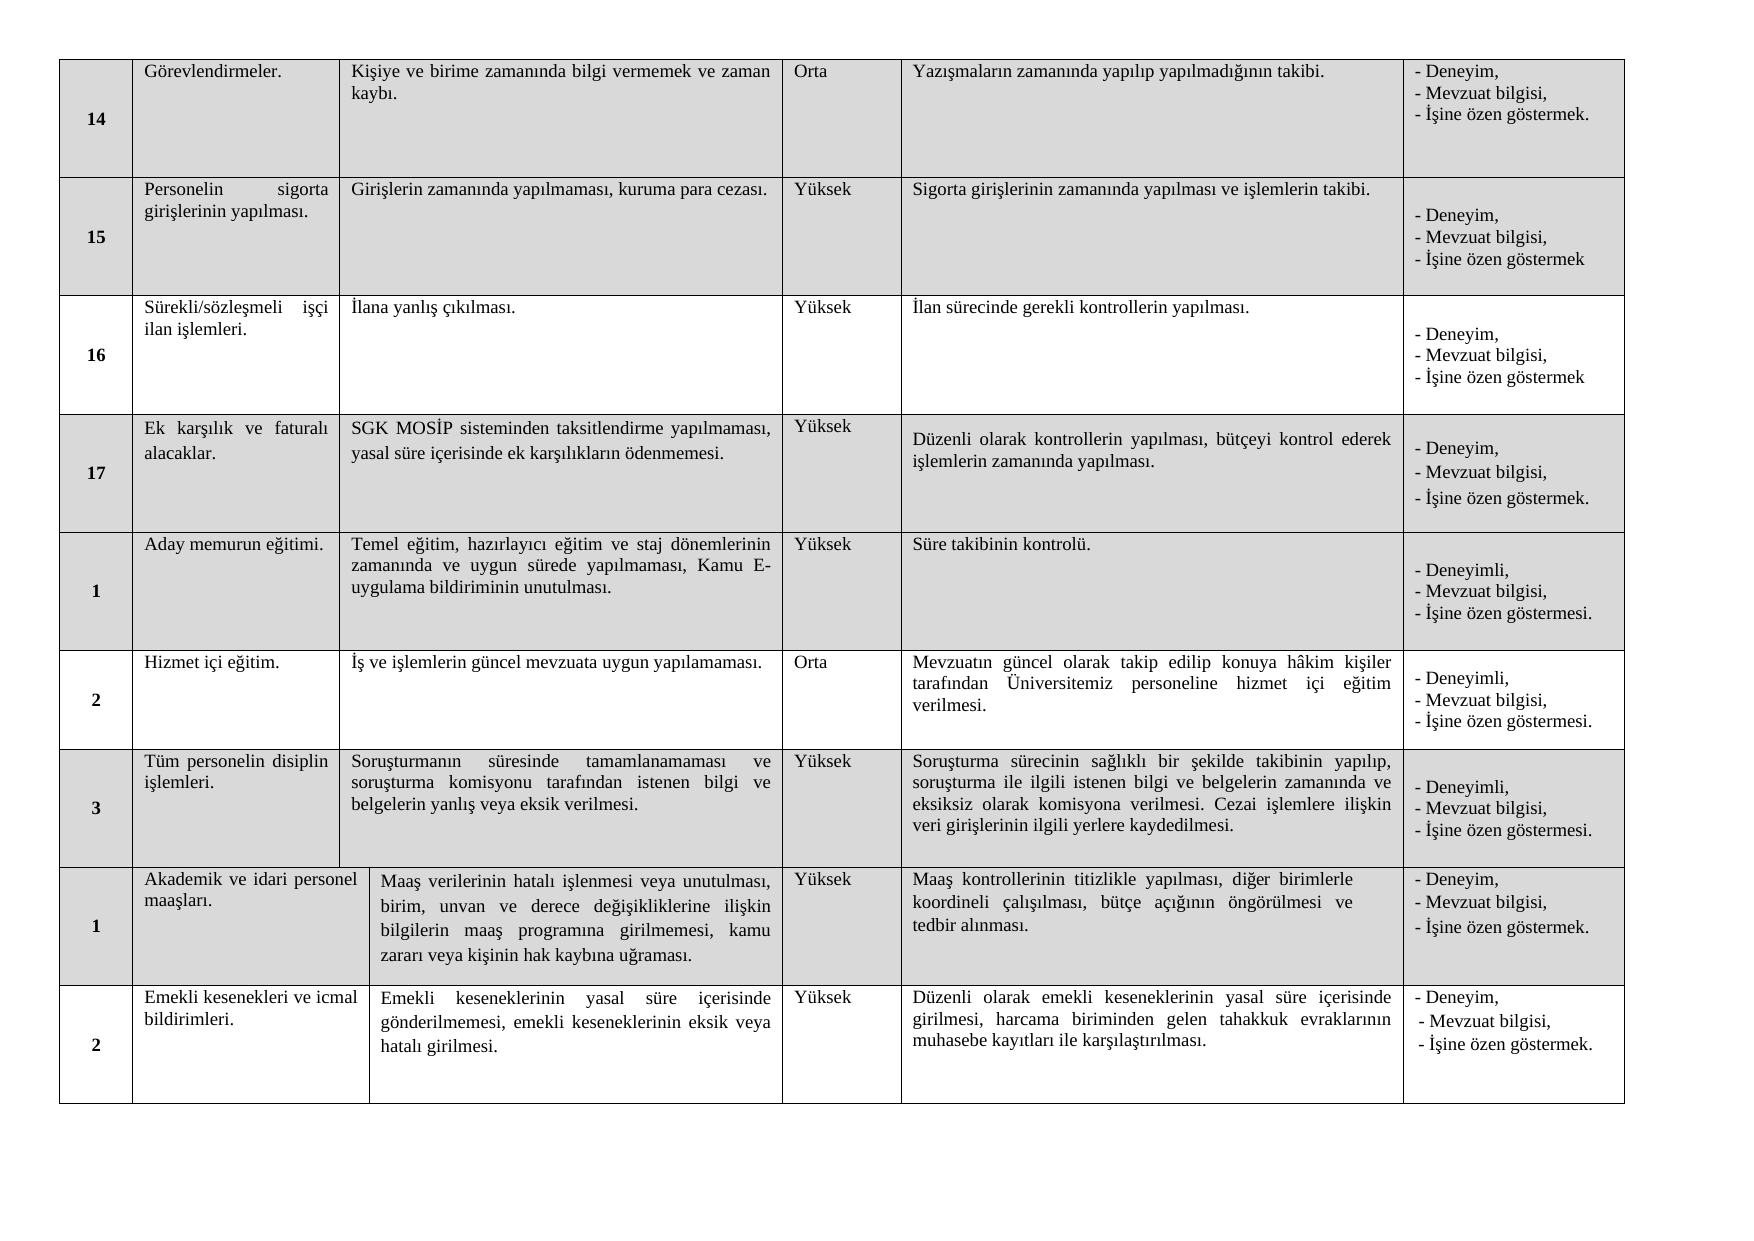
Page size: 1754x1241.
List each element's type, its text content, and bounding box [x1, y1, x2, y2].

table_cell 1 [60, 868, 132, 985]
table_cell Yazışmaların zamanında yapılıp yapılmadığının takibi. [902, 60, 1403, 177]
table_cell Maaş kontrollerinin titizlikle yapılması, diğer birimlerle koordineli çalışılması, bütçe açığının öngörülmesi ve tedbir alınması. [902, 868, 1403, 985]
table_cell Girişlerin zamanında yapılmaması, kuruma para cezası. [340, 178, 782, 295]
table_cell İş ve işlemlerin güncel mevzuata uygun yapılamaması. [340, 651, 782, 748]
table_cell 2 [60, 651, 132, 748]
table_cell Maaş verilerinin hatalı işlenmesi veya unutulması, birim, unvan ve derece değişikliklerine ilişkin bilgilerin maaş programına girilmemesi, kamu zararı veya kişinin hak kaybına uğraması. [370, 868, 782, 985]
table_cell Sürekli/sözleşmeli işçi ilan işlemleri. [133, 296, 339, 413]
table_cell - Deneyimli, - Mevzuat bilgisi, - İşine özen göstermesi. [1404, 533, 1624, 650]
table_cell Orta [783, 651, 901, 748]
table_cell - Deneyim, - Mevzuat bilgisi, - İşine özen göstermek [1404, 178, 1624, 295]
table_cell Yüksek [783, 533, 901, 650]
table_cell Sigorta girişlerinin zamanında yapılması ve işlemlerin takibi. [902, 178, 1403, 295]
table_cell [1404, 986, 1624, 1103]
table_cell Görevlendirmeler. [133, 60, 339, 177]
table_cell Mevzuatın güncel olarak takip edilip konuya hâkim kişiler tarafından Üniversitemiz personeline hizmet içi eğitim verilmesi. [902, 651, 1403, 748]
table_cell 16 [60, 296, 132, 413]
table_cell Düzenli olarak emekli keseneklerinin yasal süre içerisinde girilmesi, harcama biriminden gelen tahakkuk evraklarının muhasebe kayıtları ile karşılaştırılması. [902, 986, 1403, 1103]
table_cell Soruşturmanın süresinde tamamlanamaması ve soruşturma komisyonu tarafından istenen bilgi ve belgelerin yanlış veya eksik verilmesi. [340, 750, 782, 867]
table_cell Yüksek [783, 868, 901, 985]
table_cell SGK MOSİP sisteminden taksitlendirme yapılmaması, yasal süre içerisinde ek karşılıkların ödenmemesi. [340, 415, 782, 532]
table_cell 17 [60, 415, 132, 532]
table_cell Yüksek [783, 296, 901, 413]
table_cell Yüksek [783, 750, 901, 867]
table_cell - Deneyim, - Mevzuat bilgisi, - İşine özen göstermek. [1404, 415, 1624, 532]
table_cell İlan sürecinde gerekli kontrollerin yapılması. [902, 296, 1403, 413]
table_cell - Deneyimli, - Mevzuat bilgisi, - İşine özen göstermesi. [1404, 651, 1624, 748]
table_cell Orta [783, 60, 901, 177]
table_cell Aday memurun eğitimi. [133, 533, 339, 650]
table_cell Akademik ve idari personel maaşları. [133, 868, 369, 985]
table_cell 3 [60, 750, 132, 867]
table_cell 14 [60, 60, 132, 177]
table_cell 2 [60, 986, 132, 1103]
table_cell Kişiye ve birime zamanında bilgi vermemek ve zaman kaybı. [340, 60, 782, 177]
table_cell Temel eğitim, hazırlayıcı eğitim ve staj dönemlerinin zamanında ve uygun sürede yapılmaması, Kamu E-uygulama bildiriminin unutulması. [340, 533, 782, 650]
table_cell - Deneyim, - Mevzuat bilgisi, - İşine özen göstermek [1404, 296, 1624, 413]
table_cell 1 [60, 533, 132, 650]
table_cell Emekli kesenekleri ve icmal bildirimleri. [133, 986, 369, 1103]
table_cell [1404, 60, 1624, 177]
table_cell Emekli keseneklerinin yasal süre içerisinde gönderilmemesi, emekli keseneklerinin eksik veya hatalı girilmesi. [370, 986, 782, 1103]
table_cell Yüksek [783, 986, 901, 1103]
table_cell Hizmet içi eğitim. [133, 651, 339, 748]
table_cell Tüm personelin disiplin işlemleri. [133, 750, 339, 867]
table_cell Süre takibinin kontrolü. [902, 533, 1403, 650]
table_cell 15 [60, 178, 132, 295]
table_cell - Deneyimli, - Mevzuat bilgisi, - İşine özen göstermesi. [1404, 750, 1624, 867]
table_cell Düzenli olarak kontrollerin yapılması, bütçeyi kontrol ederek işlemlerin zamanında yapılması. [902, 415, 1403, 532]
table_cell Personelin sigorta girişlerinin yapılması. [133, 178, 339, 295]
table_cell Soruşturma sürecinin sağlıklı bir şekilde takibinin yapılıp, soruşturma ile ilgili istenen bilgi ve belgelerin zamanında ve eksiksiz olarak komisyona verilmesi. Cezai işlemlere ilişkin veri girişlerinin ilgili yerlere kaydedilmesi. [902, 750, 1403, 867]
table_cell İlana yanlış çıkılması. [340, 296, 782, 413]
table_cell Ek karşılık ve faturalı alacaklar. [133, 415, 339, 532]
table_cell Yüksek [783, 178, 901, 295]
table_cell Yüksek [783, 415, 901, 532]
table_cell - Deneyim, - Mevzuat bilgisi, - İşine özen göstermek. [1404, 868, 1624, 985]
